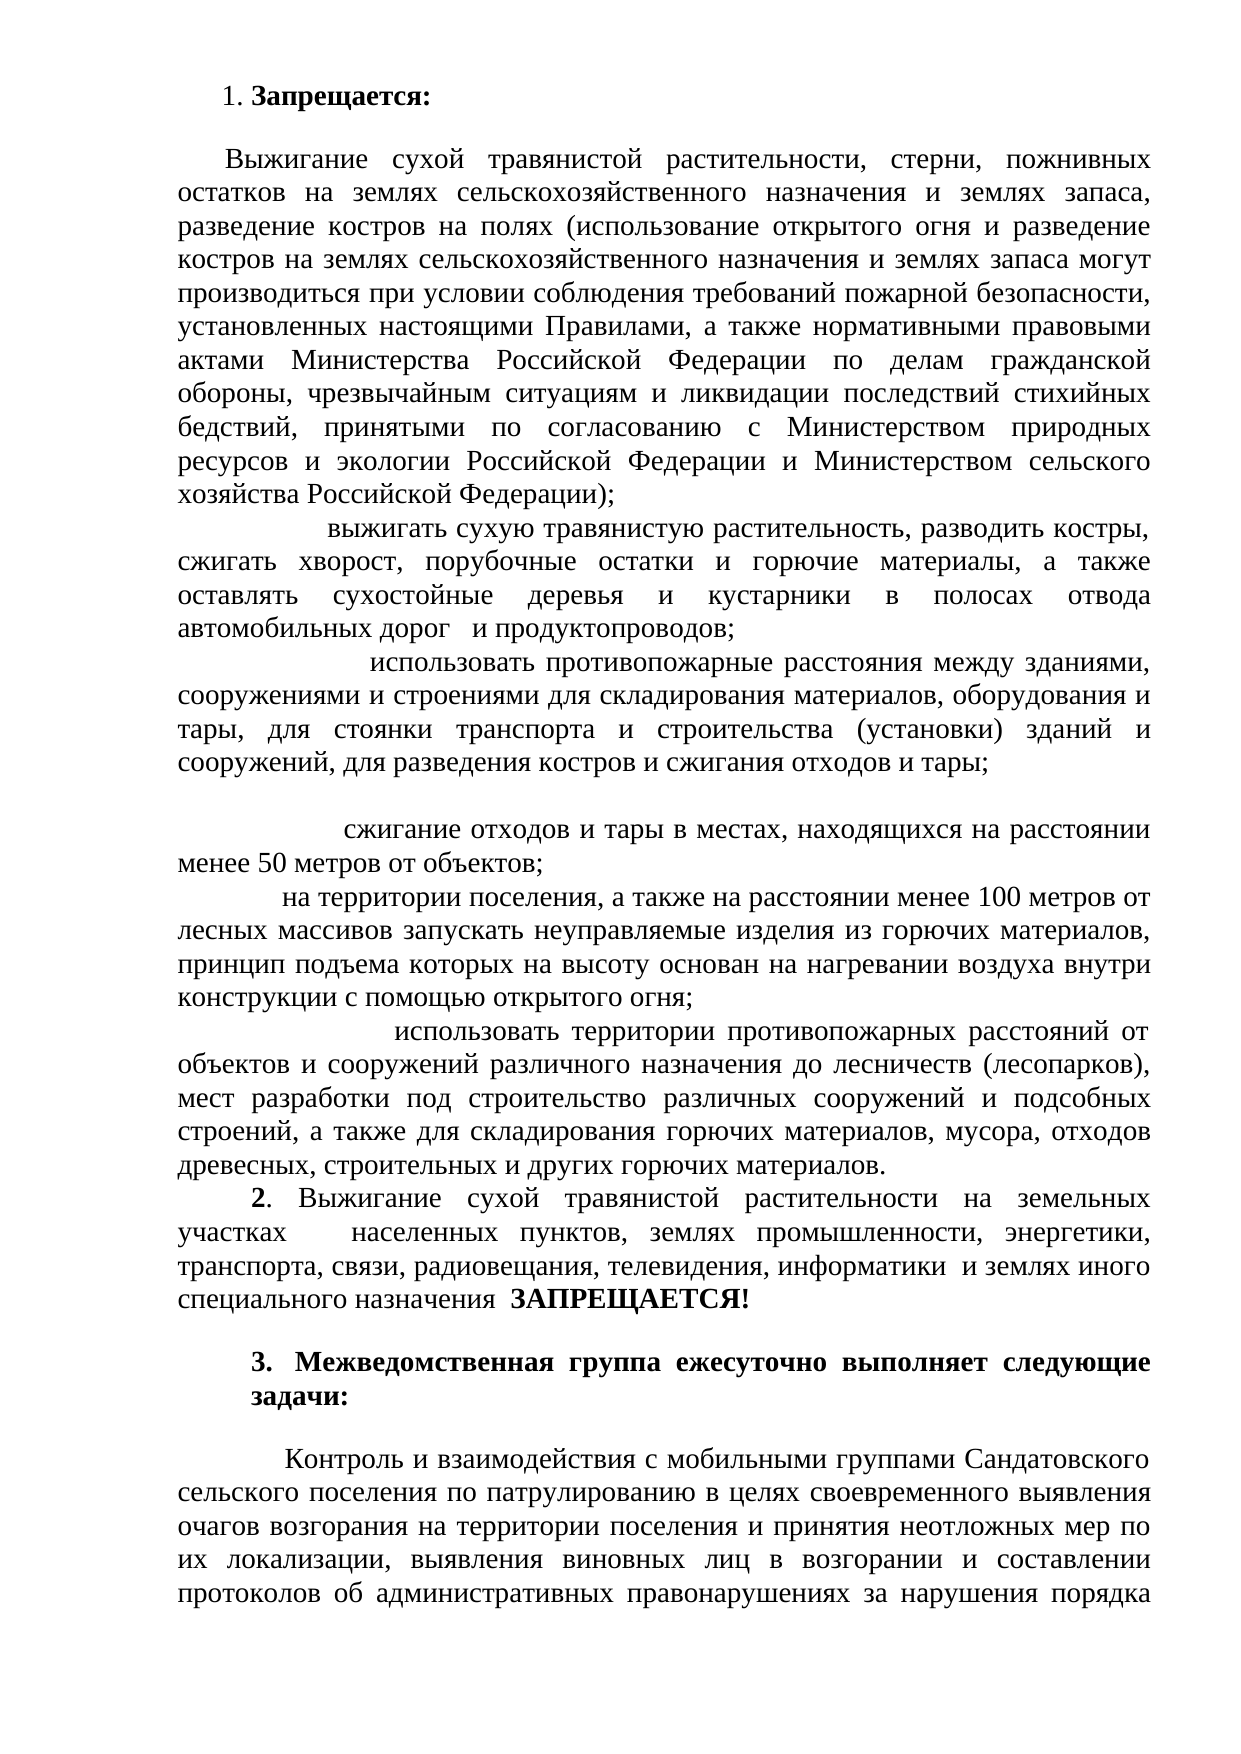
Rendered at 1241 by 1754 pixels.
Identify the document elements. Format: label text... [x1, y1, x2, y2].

text использовать территории противопожарных расстояний от объектов и сооружений различного назначения до лесничеств (лесопарков), мест разработки под строительство различных сооружений и подсобных строений, а также для складирования горючих материалов, мусора, отходов древесных, строительных и других горючих материалов. [177, 1013, 1152, 1181]
text использовать противопожарные расстояния между зданиями, сооружениями и строениями для складирования материалов, оборудования и тары, для стоянки транспорта и строительства (установки) зданий и сооружений, для разведения костров и сжигания отходов и тары; [177, 644, 1152, 778]
text 2. Выжигание сухой травянистой растительности на земельных участках населенных пунктов, землях промышленности, энергетики, транспорта, связи, радиовещания, телевидения, информатики и землях иного специального назначения ЗАПРЕЩАЕТСЯ! [177, 1181, 1152, 1315]
text выжигать сухую травянистую растительность, разводить костры, сжигать хворост, порубочные остатки и горючие материалы, а также оставлять сухостойные деревья и кустарники в полосах отвода автомобильных дорог и продуктопроводов; [177, 510, 1152, 644]
list Запрещается: [221, 78, 1152, 111]
text Выжигание сухой травянистой растительности, стерни, пожнивных остатков на землях сельскохозяйственного назначения и землях запаса, разведение костров на полях (использование открытого огня и разведение костров на землях сельскохозяйственного назначения и землях запаса могут производиться при условии соблюдения требований пожарной безопасности, установленных настоящими Правилами, а также нормативными правовыми актами Министерства Российской Федерации по делам гражданской обороны, чрезвычайным ситуациям и ликвидации последствий стихийных бедствий, принятыми по согласованию с Министерством природных ресурсов и экологии Российской Федерации и Министерством сельского хозяйства Российской Федерации); [177, 141, 1152, 510]
text 3. Межведомственная группа ежесуточно выполняет следующие задачи: [251, 1344, 1152, 1411]
text на территории поселения, а также на расстоянии менее 100 метров от лесных массивов запускать неуправляемые изделия из горючих материалов, принцип подъема которых на высоту основан на нагревании воздуха внутри конструкции с помощью открытого огня; [177, 879, 1152, 1013]
text сжигание отходов и тары в местах, находящихся на расстоянии менее 50 метров от объектов; [177, 812, 1152, 879]
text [177, 1441, 1152, 1608]
